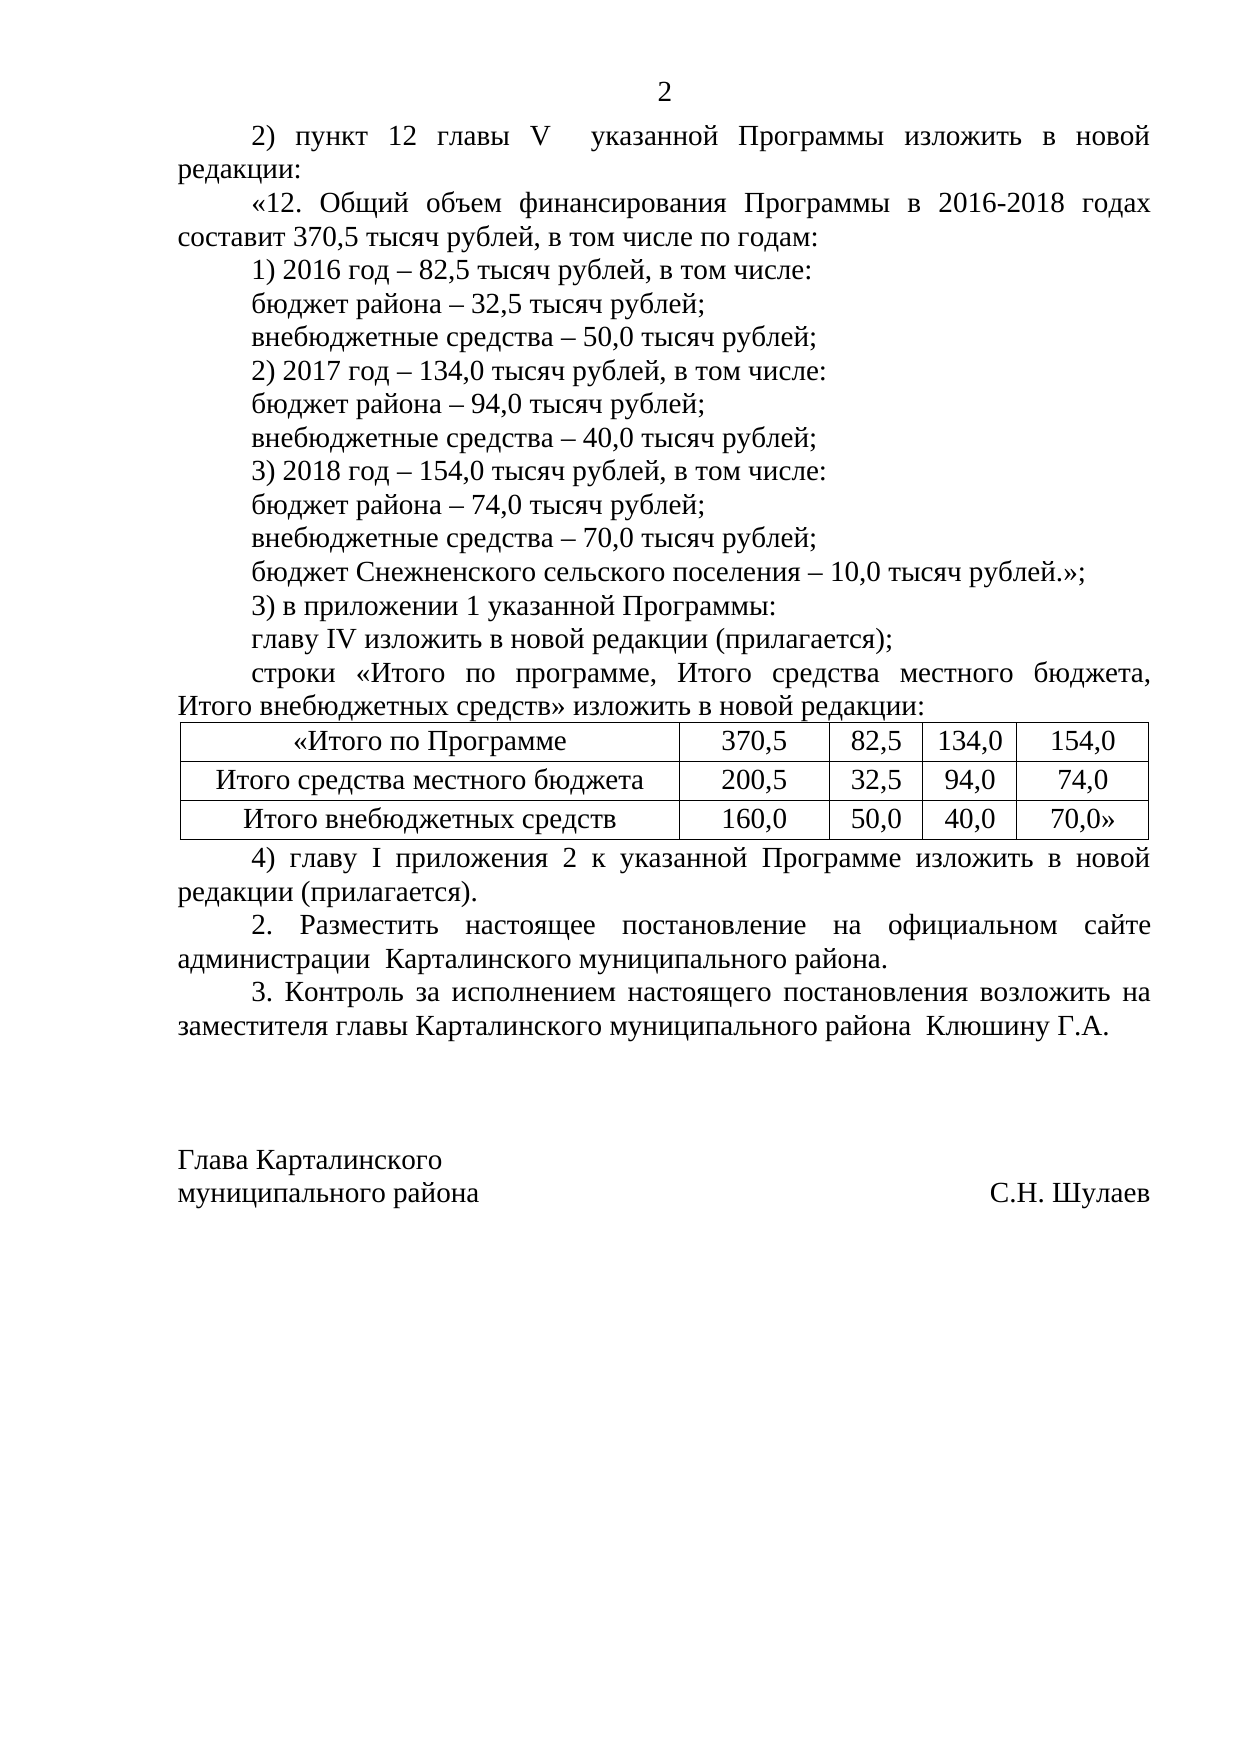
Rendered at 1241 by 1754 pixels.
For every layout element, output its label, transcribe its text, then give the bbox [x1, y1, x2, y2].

table_cell 160,0 [680, 801, 829, 839]
text муниципального района С.Н. Шулаев [177, 1176, 1152, 1209]
text Глава Карталинского [177, 1142, 1152, 1176]
table_cell 200,5 [680, 762, 829, 800]
text 4) главу Ι приложения 2 к указанной Программе изложить в новой редакции (прилагается). [177, 840, 1152, 907]
text бюджет района – 32,5 тысяч рублей; [177, 286, 1152, 319]
table_header 82,5 [830, 723, 922, 761]
table_cell 74,0 [1017, 762, 1148, 800]
text бюджет района – 74,0 тысяч рублей; [177, 487, 1152, 521]
table_header «Итого по Программе [181, 723, 679, 761]
text бюджет Снежненского сельского поселения – 10,0 тысяч рублей.»; [177, 554, 1152, 588]
text бюджет района – 94,0 тысяч рублей; [177, 386, 1152, 420]
text строки «Итого по программе, Итого средства местного бюджета, Итого внебюджетных средств» изложить в новой редакции: [177, 655, 1152, 722]
text «12. Общий объем финансирования Программы в 2016-2018 годах составит 370,5 тысяч рублей, в том числе по годам: [177, 185, 1152, 252]
table_cell 50,0 [830, 801, 922, 839]
table_cell 32,5 [830, 762, 922, 800]
table_header 370,5 [680, 723, 829, 761]
text внебюджетные средства – 50,0 тысяч рублей; [177, 319, 1152, 353]
text 2. Разместить настоящее постановление на официальном сайте администрации Карталинского муниципального района. [177, 907, 1152, 974]
table_header 134,0 [923, 723, 1016, 761]
text 3) в приложении 1 указанной Программы: [177, 588, 1152, 621]
table_cell 40,0 [923, 801, 1016, 839]
table_header 154,0 [1017, 723, 1148, 761]
text 1) 2016 год – 82,5 тысяч рублей, в том числе: [177, 252, 1152, 286]
table_cell 94,0 [923, 762, 1016, 800]
text 2) 2017 год – 134,0 тысяч рублей, в том числе: [177, 353, 1152, 386]
text 3. Контроль за исполнением настоящего постановления возложить на заместителя главы Карталинского муниципального района Клюшину Г.А. [177, 974, 1152, 1041]
table_cell 70,0» [1017, 801, 1148, 839]
table_cell Итого внебюджетных средств [181, 801, 679, 839]
text внебюджетные средства – 70,0 тысяч рублей; [177, 521, 1152, 554]
text внебюджетные средства – 40,0 тысяч рублей; [177, 420, 1152, 453]
text 2) пункт 12 главы V указанной Программы изложить в новой редакции: [177, 118, 1152, 185]
table_cell Итого средства местного бюджета [181, 762, 679, 800]
text главу IV изложить в новой редакции (прилагается); [177, 621, 1152, 655]
text 3) 2018 год – 154,0 тысяч рублей, в том числе: [177, 453, 1152, 487]
